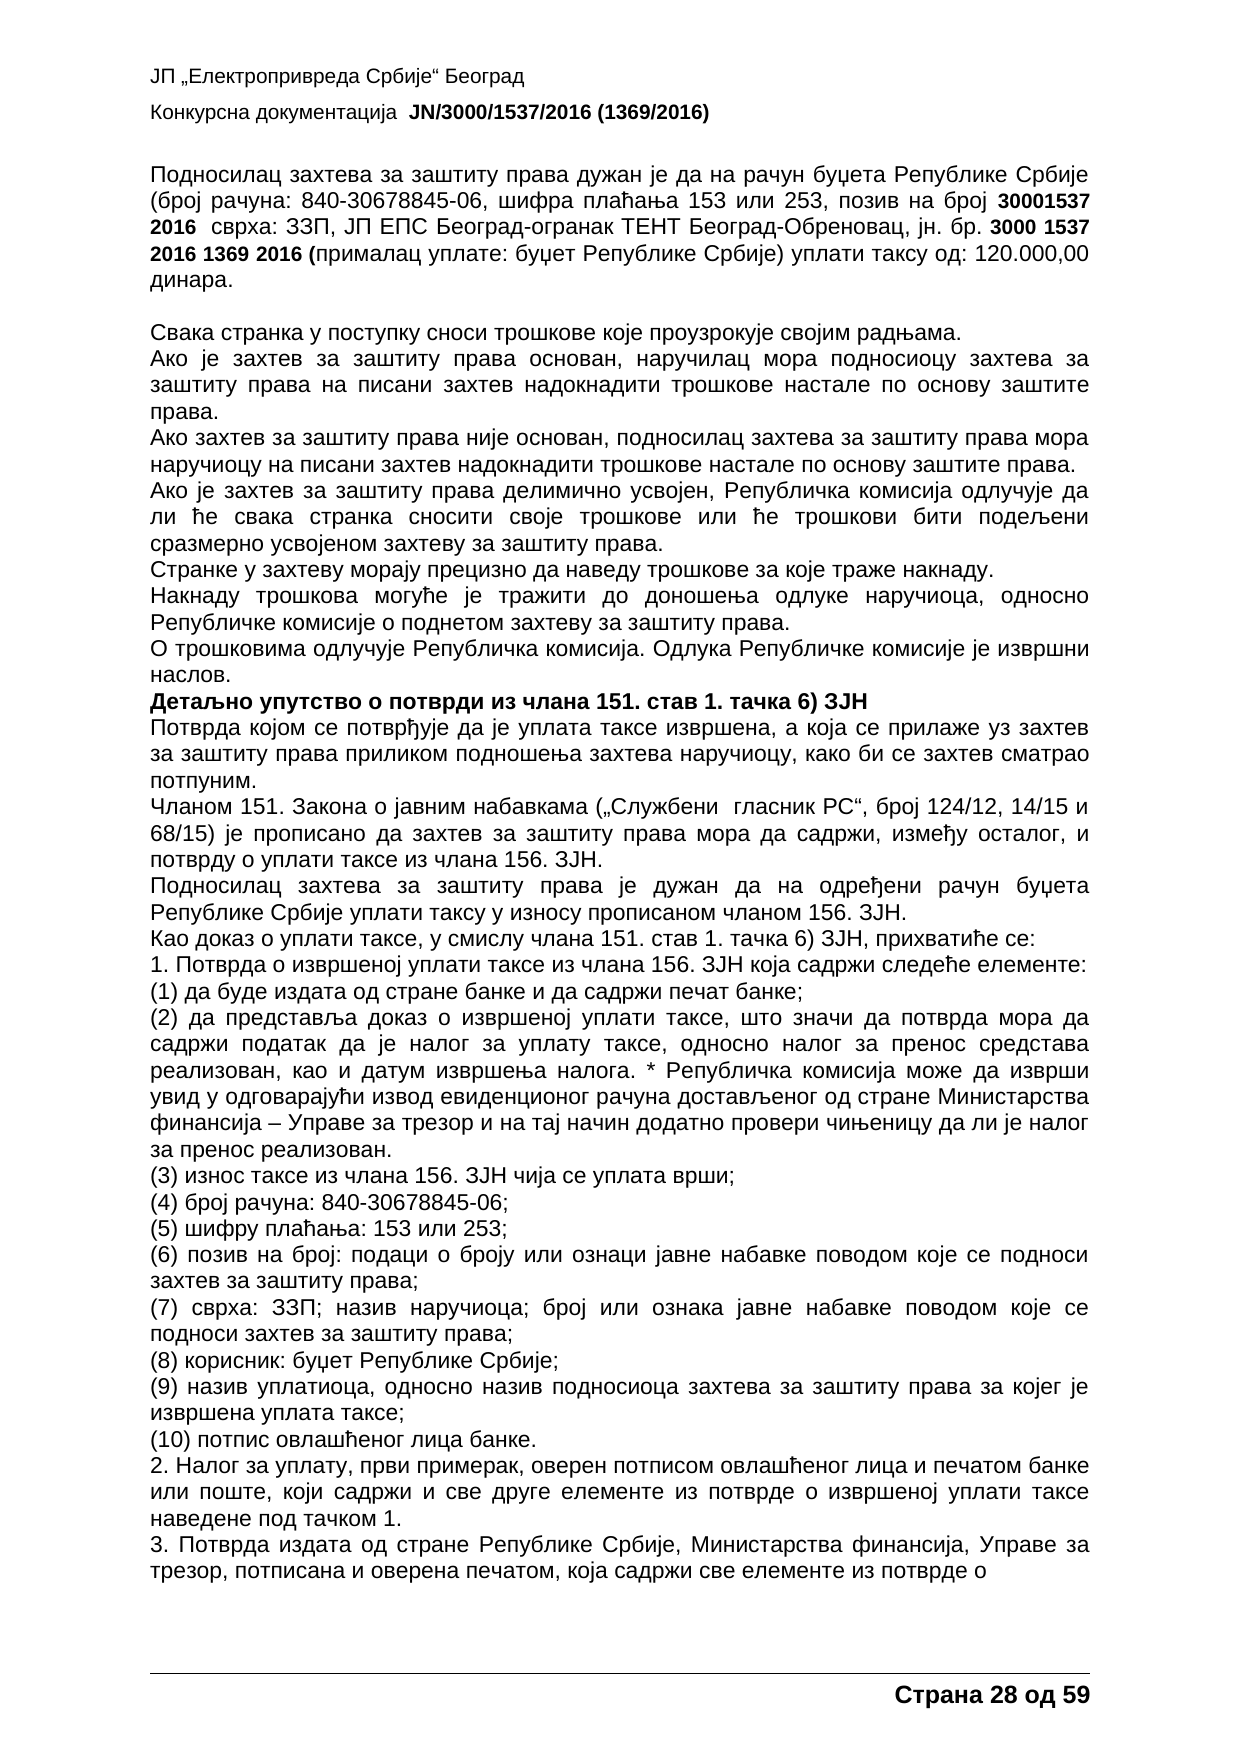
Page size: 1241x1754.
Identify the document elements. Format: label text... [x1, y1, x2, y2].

text Ако је захтев за заштиту права делимично усвојен, Републичка комисија одлучује да ли ће свака странка сносити своје трошкове или ће трошкови бити подељени сразмерно усвојеном захтеву за заштиту права. [150, 477, 1090, 556]
text (2) да представља доказ о извршеној уплати таксе, што значи да потврда мора да садржи податак да је налог за уплату таксе, односно налог за пренос средстава реализован, као и датум извршења налога. * Републичка комисија може да изврши увид у одговарајући извод евиденционог рачуна достављеног од стране Министарства финансија – Управе за трезор и на тај начин додатно провери чињеницу да ли је налог за пренос реализован. [150, 1004, 1090, 1162]
text Накнаду трошкова могуће је тражити до доношења одлуке наручиоца, односно Републичке комисије о поднетом захтеву за заштиту права. [150, 582, 1090, 635]
text Подносилац захтева за заштиту права дужан је да на рачун буџета Републике Србије (број рачуна: 840-30678845-06, шифра плаћања 153 или 253, позив на број 30001537 2016 сврха: ЗЗП, ЈП ЕПС Београд-огранак ТЕНТ Београд-Обреновац, јн. бр. 3000 1537 2016 1369 2016 (прималац уплате: буџет Републике Србије) уплати таксу од: 120.000,00 динара. [150, 161, 1090, 292]
text Детаљно упутство о потврди из члана 151. став 1. тачка 6) ЗЈН [150, 688, 1090, 714]
text Потврда којом се потврђује да је уплата таксе извршена, а која се прилаже уз захтев за заштиту права приликом подношења захтева наручиоцу, како би се захтев сматрао потпуним. [150, 714, 1090, 793]
text Странке у захтеву морају прецизно да наведу трошкове за које траже накнаду. [150, 556, 1090, 582]
text Свака странка у поступку сноси трошкове које проузрокује својим радњама. [150, 319, 1090, 345]
text Као доказ о уплати таксе, у смислу члана 151. став 1. тачка 6) ЗЈН, прихватиће се: [150, 925, 1090, 951]
text (5) шифру плаћања: 153 или 253; [150, 1215, 1090, 1241]
text Ако је захтев за заштиту права основан, наручилац мора подносиоцу захтева за заштиту права на писани захтев надокнадити трошкове настале по основу заштите права. [150, 345, 1090, 424]
text Ако захтев за заштиту права није основан, подносилац захтева за заштиту права мора наручиоцу на писани захтев надокнадити трошкове настале по основу заштите права. [150, 424, 1090, 477]
text (8) корисник: буџет Републике Србије; [150, 1347, 1090, 1373]
text 2. Налог за уплату, први примерак, оверен потписом овлашћеног лица и печатом банке или поште, који садржи и све друге елементе из потврде о извршеној уплати таксе наведене под тачком 1. [150, 1452, 1090, 1531]
text О трошковима одлучује Републичка комисија. Одлука Републичке комисије је извршни наслов. [150, 635, 1090, 688]
text (6) позив на број: подаци о броју или ознаци јавне набавке поводом које се подноси захтев за заштиту права; [150, 1241, 1090, 1294]
text (1) да буде издата од стране банке и да садржи печат банке; [150, 978, 1090, 1004]
text (10) потпис овлашћеног лица банке. [150, 1426, 1090, 1452]
text Чланом 151. Закона о јавним набавкама („Службени гласник РС“, број 124/12, 14/15 и 68/15) је прописано да захтев за заштиту права мора да садржи, између осталог, и потврду о уплати таксе из члана 156. ЗЈН. [150, 793, 1090, 872]
text 3. Потврда издата од стране Републике Србије, Министарства финансија, Управе за трезор, потписана и оверена печатом, која садржи све елементе из потврде о [150, 1531, 1090, 1584]
text (7) сврха: ЗЗП; назив наручиоца; број или ознака јавне набавке поводом које се подноси захтев за заштиту права; [150, 1294, 1090, 1347]
text (3) износ таксе из члана 156. ЗЈН чија се уплата врши; [150, 1162, 1090, 1188]
text Подносилац захтева за заштиту права је дужан да на одређени рачун буџета Републике Србије уплати таксу у износу прописаном чланом 156. ЗЈН. [150, 872, 1090, 925]
text (4) број рачуна: 840-30678845-06; [150, 1188, 1090, 1215]
text 1. Потврда о извршеној уплати таксе из члана 156. ЗЈН која садржи следеће елементе: [150, 951, 1090, 978]
text (9) назив уплатиоца, односно назив подносиоца захтева за заштиту права за којег је извршена уплата таксе; [150, 1373, 1090, 1426]
